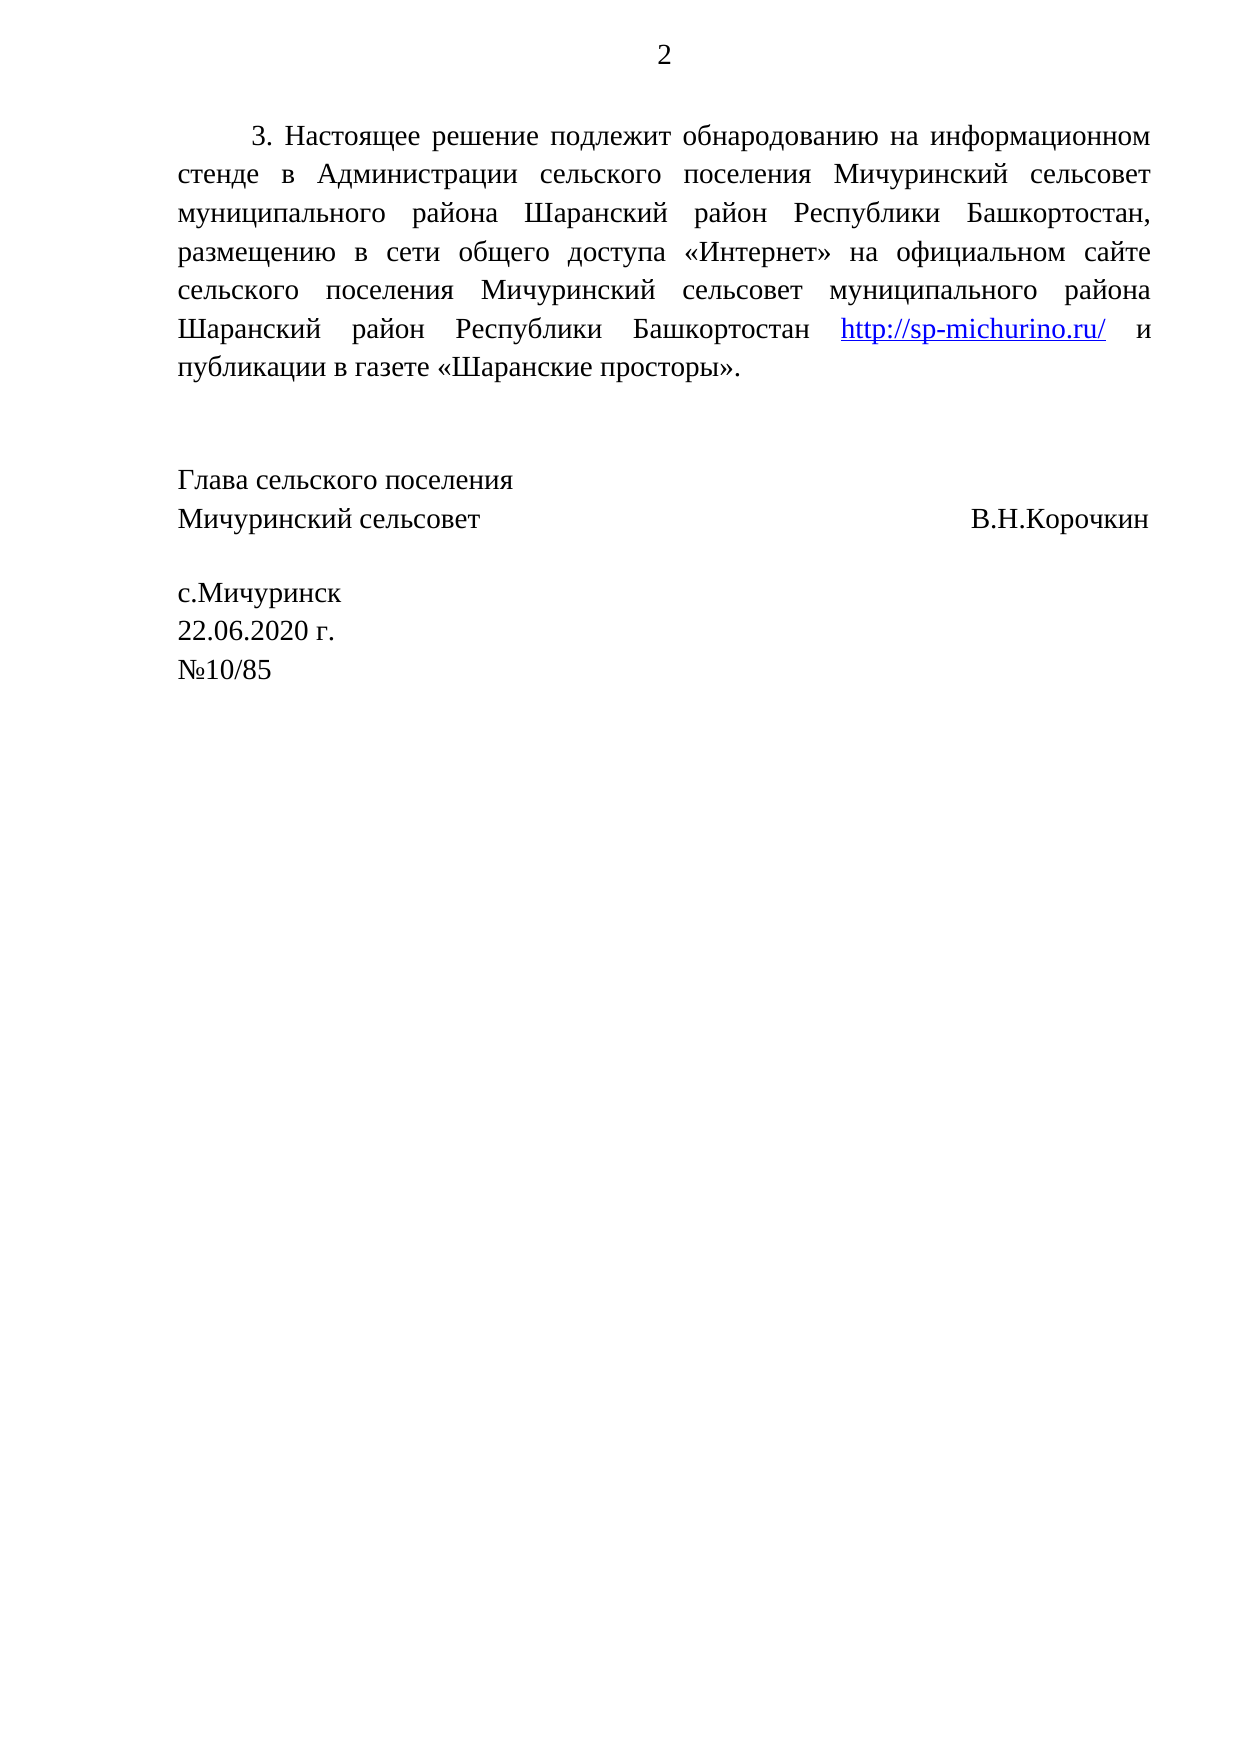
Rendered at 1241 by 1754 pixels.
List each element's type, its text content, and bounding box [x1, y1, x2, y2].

text с.Мичуринск [177, 575, 1152, 608]
text Глава сельского поселения [177, 462, 1152, 496]
text №10/85 [177, 652, 1152, 686]
text 3. Настоящее решение подлежит обнародованию на информационном стенде в Администрации сельского поселения Мичуринский сельсовет муниципального района Шаранский район Республики Башкортостан, размещению в сети общего доступа «Интернет» на официальном сайте сельского поселения Мичуринский сельсовет муниципального района Шаранский район Республики Башкортостан http://sp-michurino.ru/ и публикации в газете «Шаранские просторы». [177, 118, 1152, 383]
text Мичуринский сельсовет В.Н.Корочкин [177, 501, 1152, 534]
text 22.06.2020 г. [177, 613, 1152, 647]
